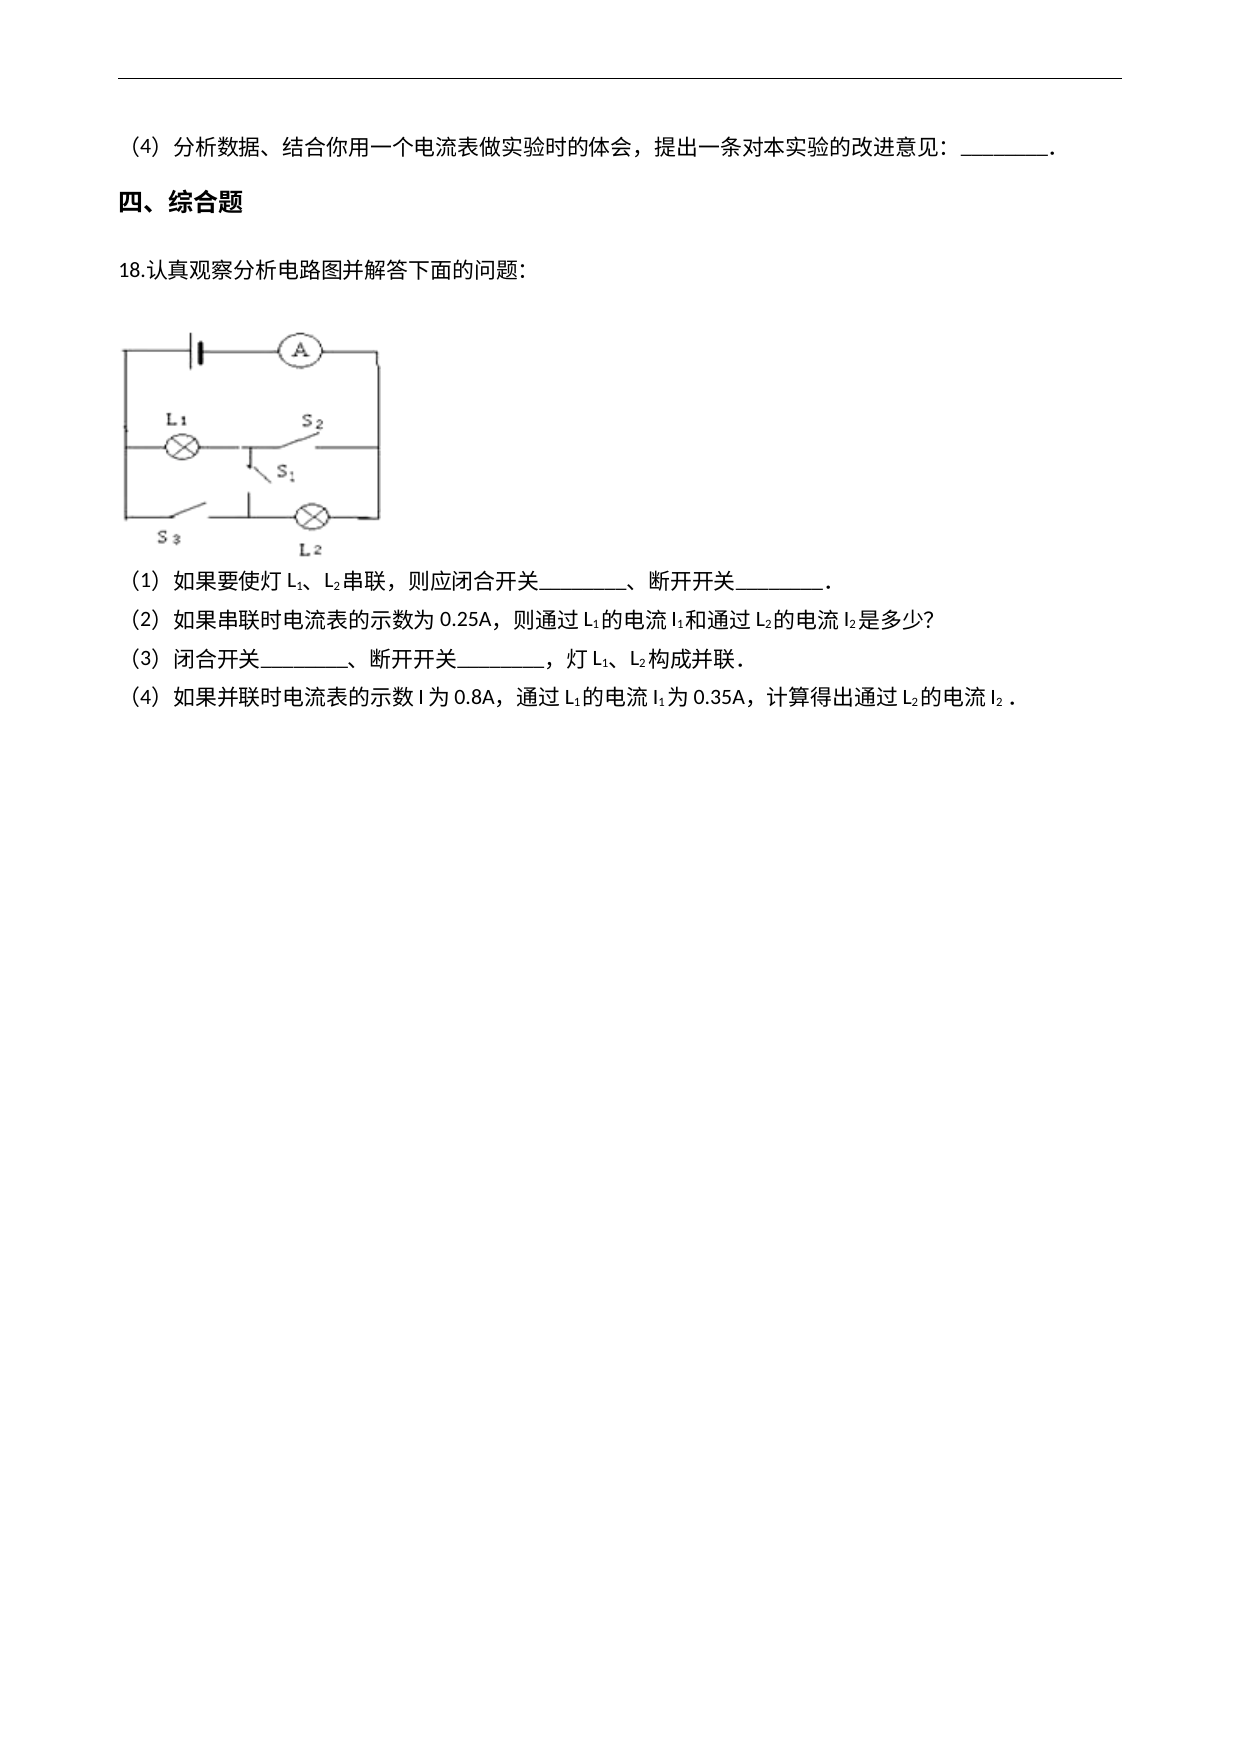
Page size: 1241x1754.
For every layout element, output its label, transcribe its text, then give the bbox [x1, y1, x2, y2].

text 18.认真观察分析电路图并解答下面的问题： [118, 253, 1122, 558]
picture [118, 330, 381, 558]
text （3）闭合开关________、断开开关________，灯L1、L2构成并联． [118, 641, 1122, 674]
text （4）分析数据、结合你用一个电流表做实验时的体会，提出一条对本实验的改进意见：________． [118, 129, 1122, 162]
text （4）如果并联时电流表的示数I为0.8A，通过L1的电流I1为0.35A，计算得出通过L2的电流I2 ． [118, 680, 1122, 712]
text 四、综合题 [118, 168, 1122, 233]
text （2）如果串联时电流表的示数为0.25A，则通过L1的电流I1和通过L2的电流I2是多少？ [118, 602, 1122, 635]
text （1）如果要使灯L1、L2串联，则应闭合开关________、断开开关________． [118, 564, 1122, 596]
